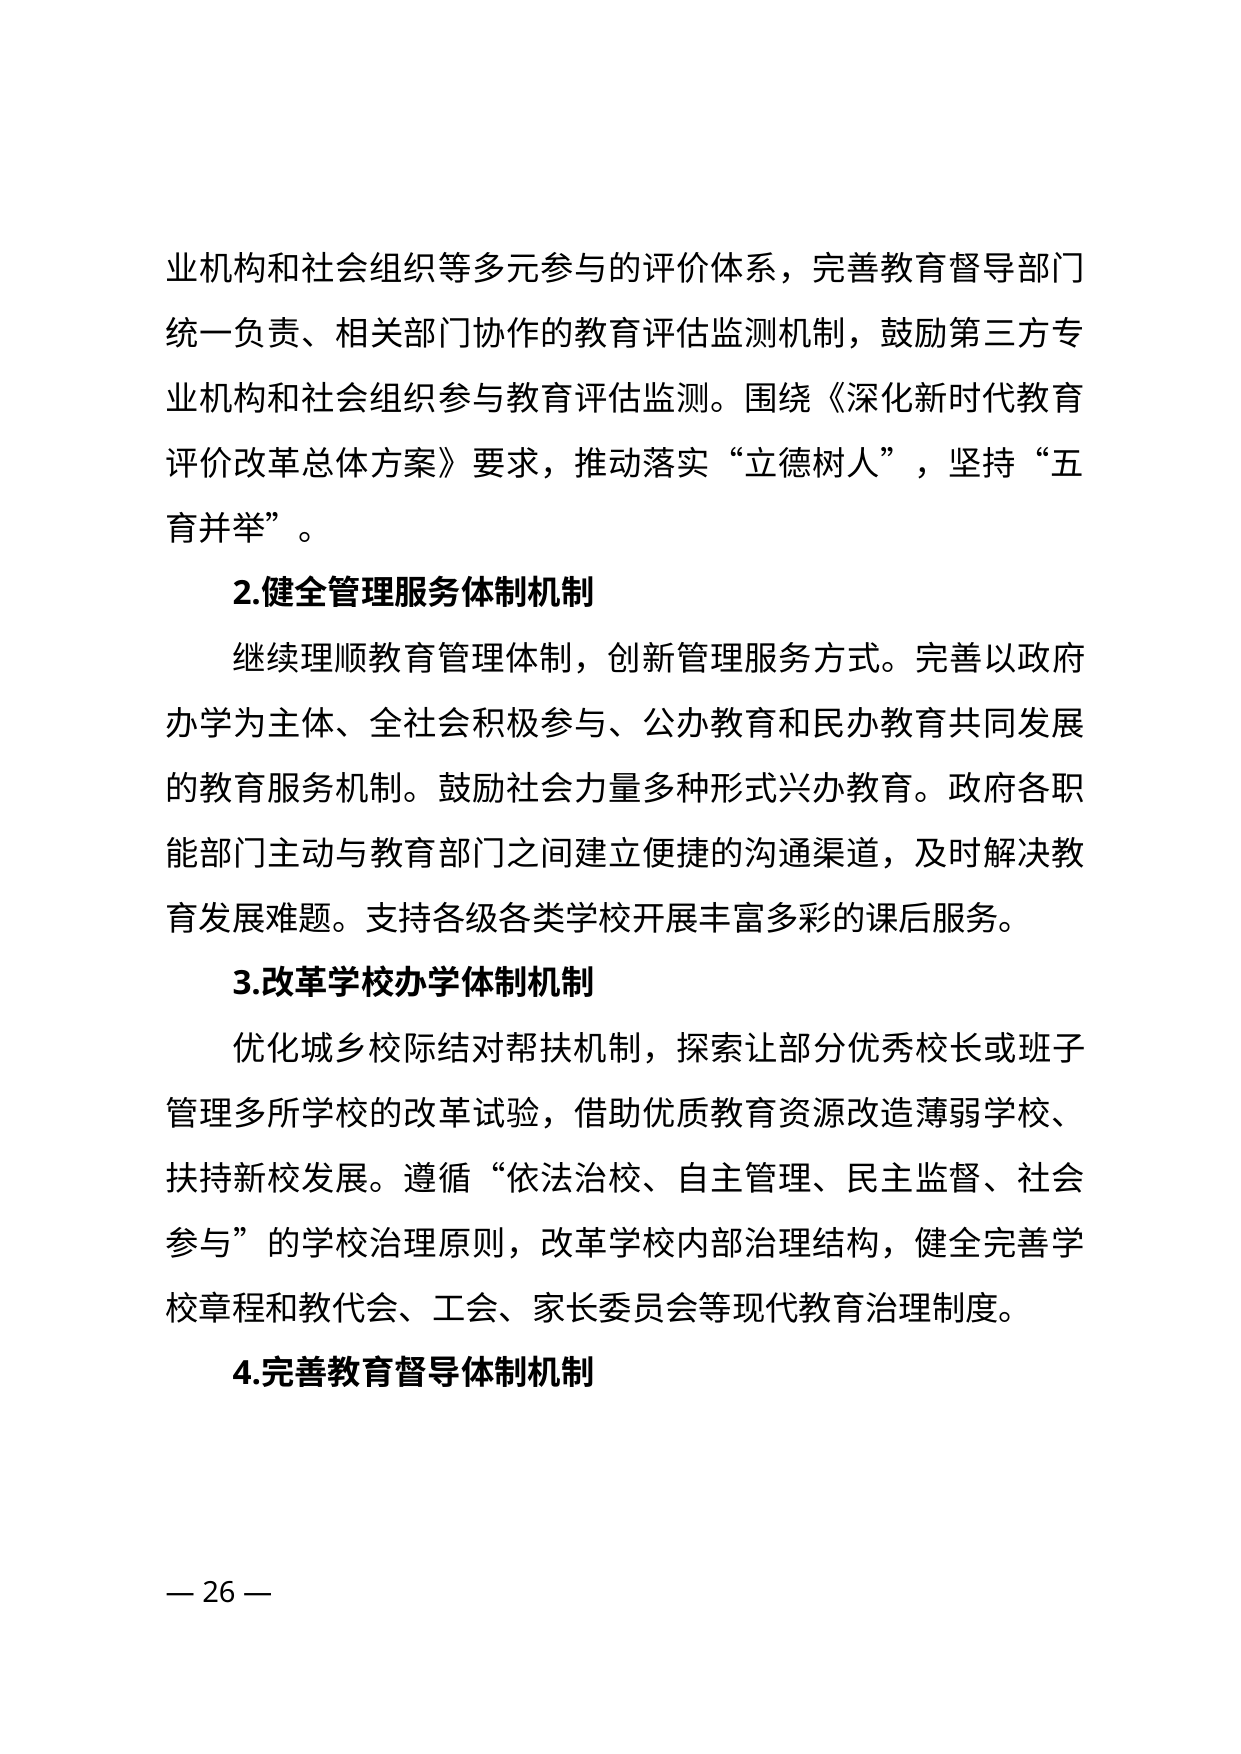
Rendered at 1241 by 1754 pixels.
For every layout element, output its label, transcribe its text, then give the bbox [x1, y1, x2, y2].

list 2.健全管理服务体制机制 [165, 558, 1087, 623]
list 3.改革学校办学体制机制 [165, 948, 1087, 1013]
list 优化城乡校际结对帮扶机制，探索让部分优秀校长或班子管理多所学校的改革试验，借助优质教育资源改造薄弱学校、扶持新校发展。遵循“依法治校、自主管理、民主监督、社会参与”的学校治理原则，改革学校内部治理结构，健全完善学校章程和教代会、工会、家长委员会等现代教育治理制度。 [165, 1013, 1087, 1338]
text 4.完善教育督导体制机制 [165, 1338, 1087, 1467]
list 继续理顺教育管理体制，创新管理服务方式。完善以政府办学为主体、全社会积极参与、公办教育和民办教育共同发展的教育服务机制。鼓励社会力量多种形式兴办教育。政府各职能部门主动与教育部门之间建立便捷的沟通渠道，及时解决教育发展难题。支持各级各类学校开展丰富多彩的课后服务。 [165, 623, 1087, 948]
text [165, 233, 1087, 558]
